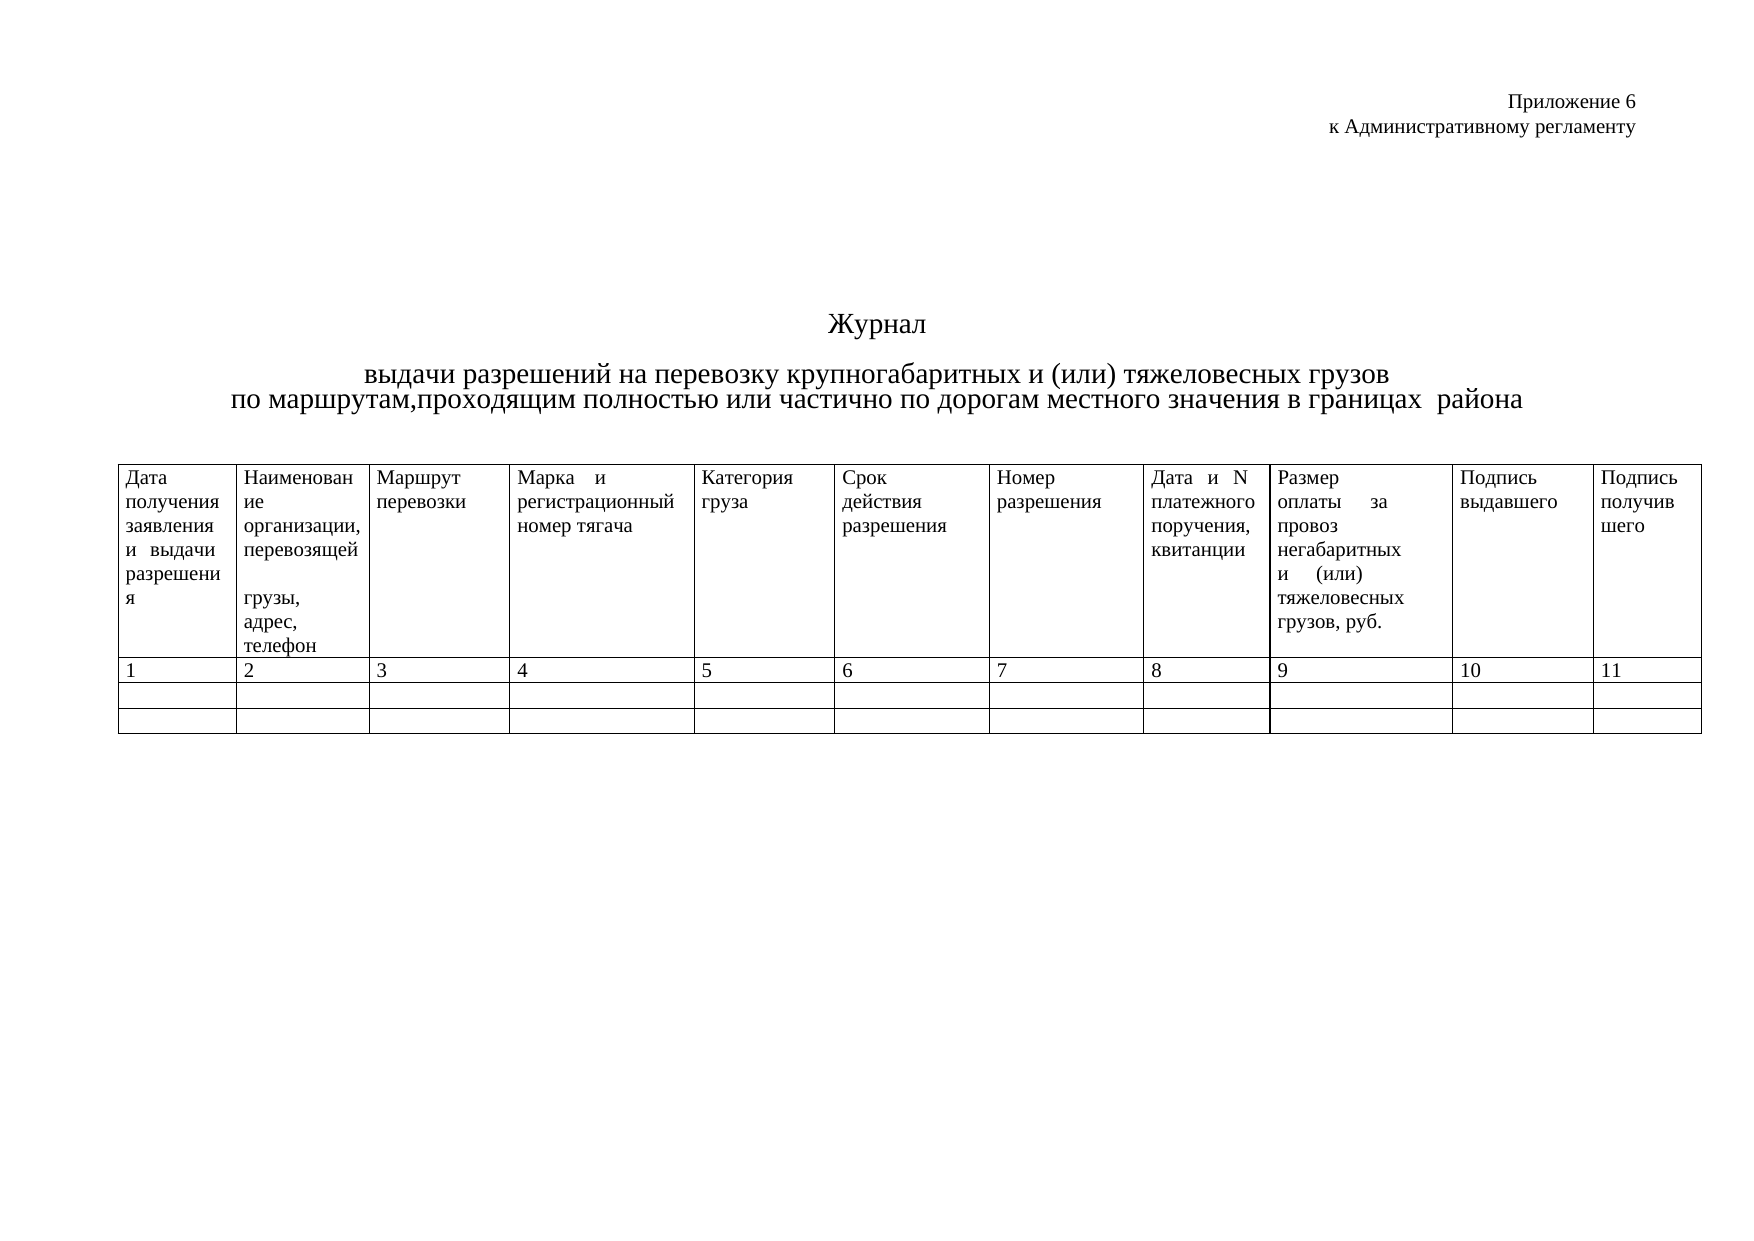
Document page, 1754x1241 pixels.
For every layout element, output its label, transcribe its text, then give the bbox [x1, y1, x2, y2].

table_cell [1594, 709, 1701, 732]
table_cell 9 [1271, 658, 1452, 682]
table_cell [237, 709, 369, 732]
table_cell [237, 683, 369, 707]
table_cell [695, 709, 834, 732]
table_header Размер оплаты за провоз негабаритных и (или) тяжеловесных грузов, руб. [1271, 465, 1452, 657]
table_cell 8 [1144, 658, 1269, 682]
table_cell 11 [1594, 658, 1701, 682]
table_cell [835, 683, 989, 707]
table_header Наименование организации, перевозящей грузы, адрес, телефон [237, 465, 369, 657]
table_cell [990, 683, 1143, 707]
table_header Марка и регистрационный номер тягача [510, 465, 694, 657]
table_cell 6 [835, 658, 989, 682]
table_header Дата и N платежного поручения, квитанции [1144, 465, 1269, 657]
table_cell [835, 709, 989, 732]
table_cell [510, 683, 694, 707]
table_cell [370, 683, 509, 707]
table_header Подпись получив шего [1594, 465, 1701, 657]
table_cell [370, 709, 509, 732]
table_header Номер разрешения [990, 465, 1143, 657]
table_header Срок действия разрешения [835, 465, 989, 657]
table_header Категория груза [695, 465, 834, 657]
table_cell [1144, 709, 1269, 732]
text к Административному регламенту [118, 114, 1636, 139]
table_cell 5 [695, 658, 834, 682]
text выдачи разрешений на перевозку крупногабаритных и (или) тяжеловесных грузов [118, 364, 1058, 389]
table_cell 10 [1453, 658, 1593, 682]
text выдачи разрешений на перевозку крупногабаритных и (или) тяжеловесных грузов [1055, 364, 1636, 389]
text Приложение 6 [118, 89, 1636, 114]
table_cell 1 [119, 658, 236, 682]
table_cell [1594, 683, 1701, 707]
table_cell [1271, 683, 1452, 707]
table_cell [695, 683, 834, 707]
table_cell [1453, 683, 1593, 707]
table_cell [119, 709, 236, 732]
table_cell [1453, 709, 1593, 732]
table_cell [1271, 709, 1452, 732]
table_cell [1144, 683, 1269, 707]
table_cell 4 [510, 658, 694, 682]
table_cell 2 [237, 658, 369, 682]
table_header Подпись выдавшего [1453, 465, 1593, 657]
table_cell [119, 683, 236, 707]
text по маршрутам,проходящим полностью или частично по дорогам местного значения в границах района [118, 389, 1636, 414]
table_cell 3 [370, 658, 509, 682]
table_header Маршрут перевозки [370, 465, 509, 657]
table_cell [510, 709, 694, 732]
table_header Дата получения заявления и выдачи разрешения [119, 465, 236, 657]
text Журнал [118, 314, 1636, 339]
table_cell [990, 709, 1143, 732]
table_cell 7 [990, 658, 1143, 682]
